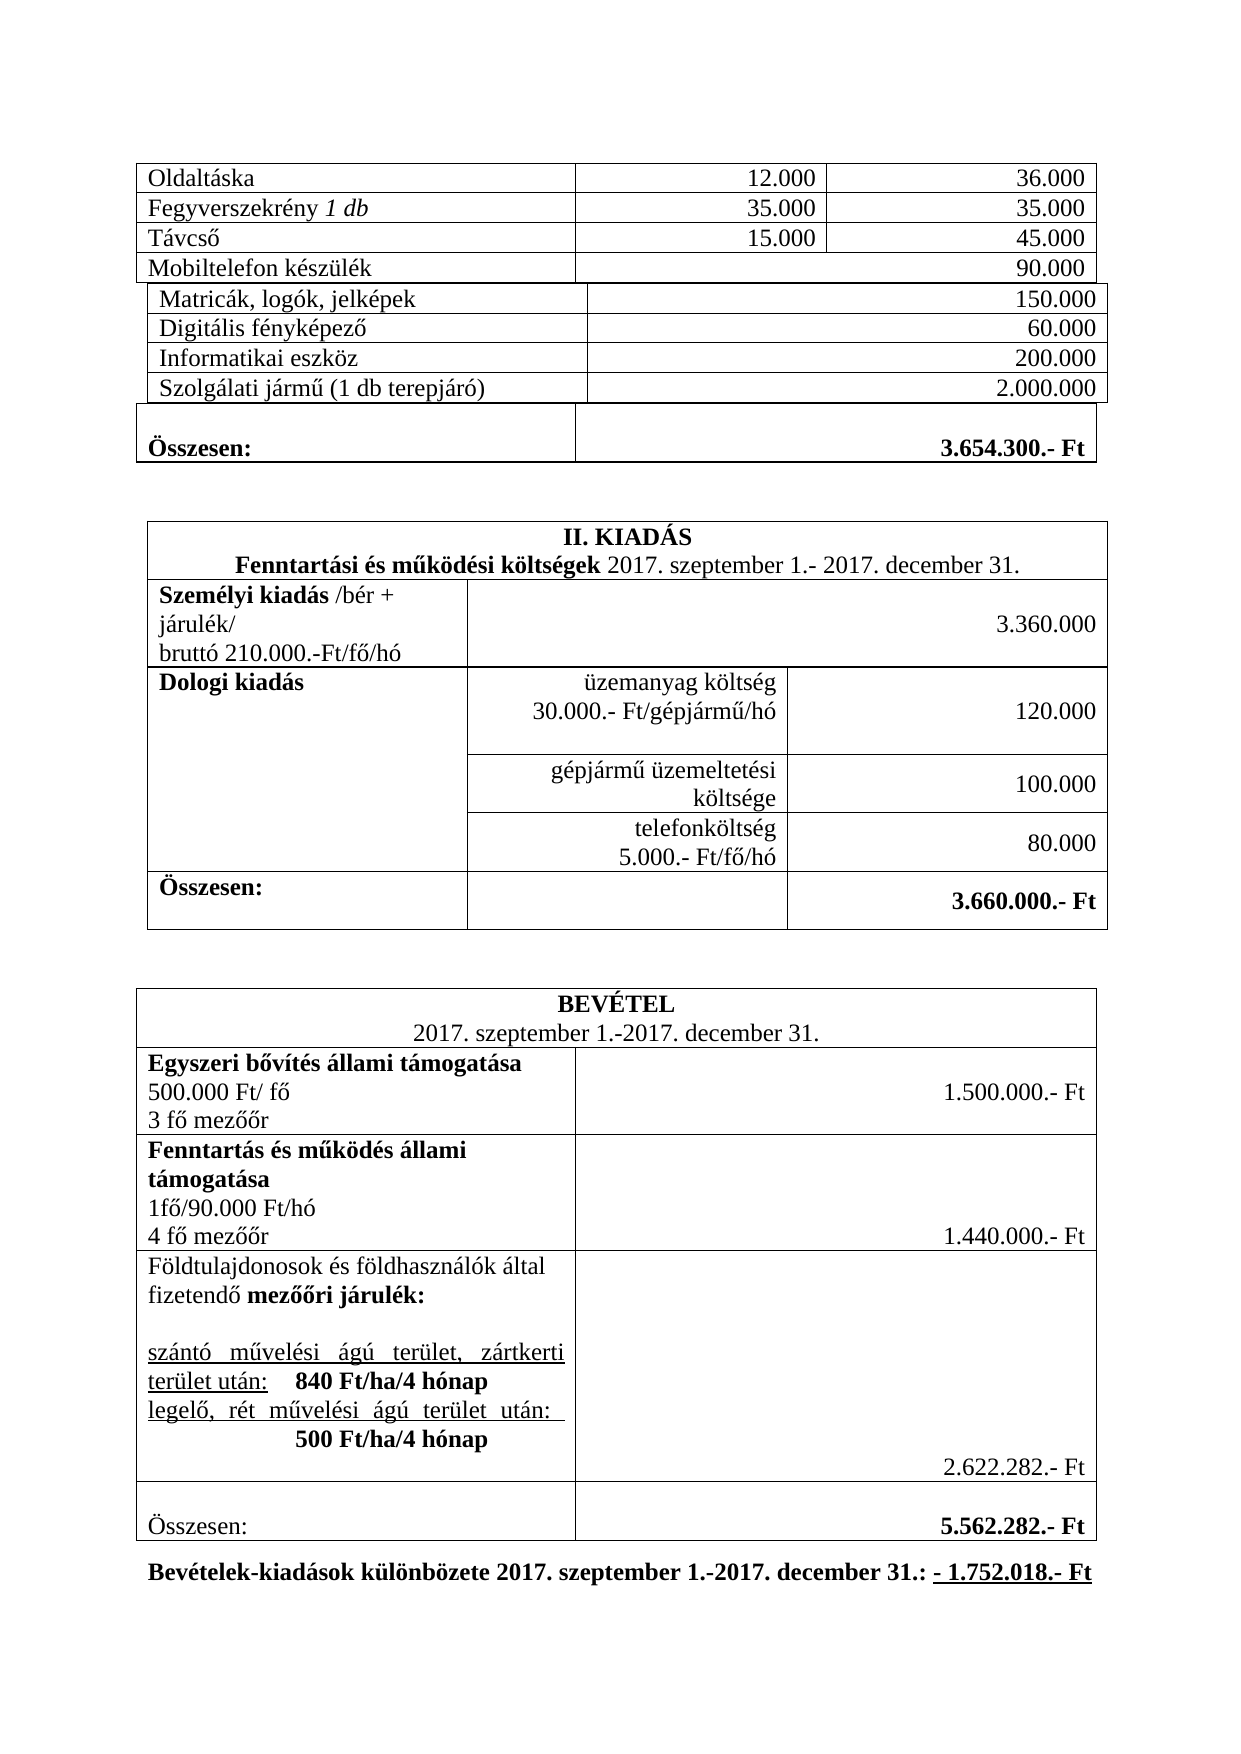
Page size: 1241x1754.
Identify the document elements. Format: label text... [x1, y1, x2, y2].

table_cell 1.500.000.- Ft [576, 1048, 1096, 1134]
table_cell 80.000 [788, 813, 1107, 871]
table_cell 15.000 [576, 223, 826, 252]
table_cell 5.562.282.- Ft [576, 1482, 1096, 1540]
table_cell 36.000 [827, 164, 1096, 192]
table_cell 2.622.282.- Ft [576, 1251, 1096, 1481]
table_cell 3.660.000.- Ft [788, 872, 1107, 929]
table_cell 12.000 [576, 164, 826, 192]
table_cell Szolgálati jármű (1 db terepjáró) [148, 373, 587, 402]
table_cell gépjármű üzemeltetési költsége [468, 755, 787, 812]
table_header 150.000 [588, 284, 1107, 312]
table_cell [468, 872, 787, 929]
table_cell Dologi kiadás [148, 668, 467, 871]
table_cell 45.000 [827, 223, 1096, 252]
table_header Matricák, logók, jelképek [148, 284, 587, 312]
table_header BEVÉTEL 2017. szeptember 1.-2017. december 31. [137, 989, 1096, 1047]
table_cell Oldaltáska [137, 164, 575, 192]
text Bevételek-kiadások különbözete 2017. szeptember 1.-2017. december 31.: - 1.752.018.- Ft [148, 1557, 1093, 1586]
table_cell Összesen: [148, 872, 467, 929]
table_cell Egyszeri bővítés állami támogatása 500.000 Ft/ fő 3 fő mezőőr [137, 1048, 575, 1134]
table_cell Mobiltelefon készülék [137, 253, 575, 282]
table_cell Informatikai eszköz [148, 343, 587, 372]
table_cell 200.000 [588, 343, 1107, 372]
table_cell Fenntartás és működés állami támogatása 1fő/90.000 Ft/hó 4 fő mezőőr [137, 1135, 575, 1250]
table_cell Földtulajdonosok és földhasználók által fizetendő mezőőri járulék: szántó művelési ágú terület, zártkerti terület után: 840 Ft/ha/4 hónap legelő, rét művelési ágú terület után: 500 Ft/ha/4 hónap [137, 1251, 575, 1481]
table_cell 35.000 [576, 193, 826, 222]
table_cell Személyi kiadás /bér + járulék/ bruttó 210.000.-Ft/fő/hó [148, 580, 467, 666]
table_cell Fegyverszekrény 1 db [137, 193, 575, 222]
table_cell 120.000 [788, 668, 1107, 754]
table_cell 35.000 [827, 193, 1096, 222]
table_cell 1.440.000.- Ft [576, 1135, 1096, 1250]
table_cell 3.360.000 [468, 580, 1107, 666]
table_header Összesen: [137, 404, 575, 461]
table_cell 100.000 [788, 755, 1107, 812]
table_cell 60.000 [588, 314, 1107, 342]
table_cell Digitális fényképező [148, 314, 587, 342]
table_cell Összesen: [137, 1482, 575, 1540]
table_cell telefonköltség 5.000.- Ft/fő/hó [468, 813, 787, 871]
table_header II. KIADÁS Fenntartási és működési költségek 2017. szeptember 1.- 2017. december 31. [148, 522, 1107, 579]
table_cell 90.000 [576, 253, 1096, 282]
table_cell üzemanyag költség 30.000.- Ft/gépjármű/hó [468, 668, 787, 754]
table_cell 2.000.000 [588, 373, 1107, 402]
table_header 3.654.300.- Ft [576, 404, 1096, 461]
table_cell Távcső [137, 223, 575, 252]
